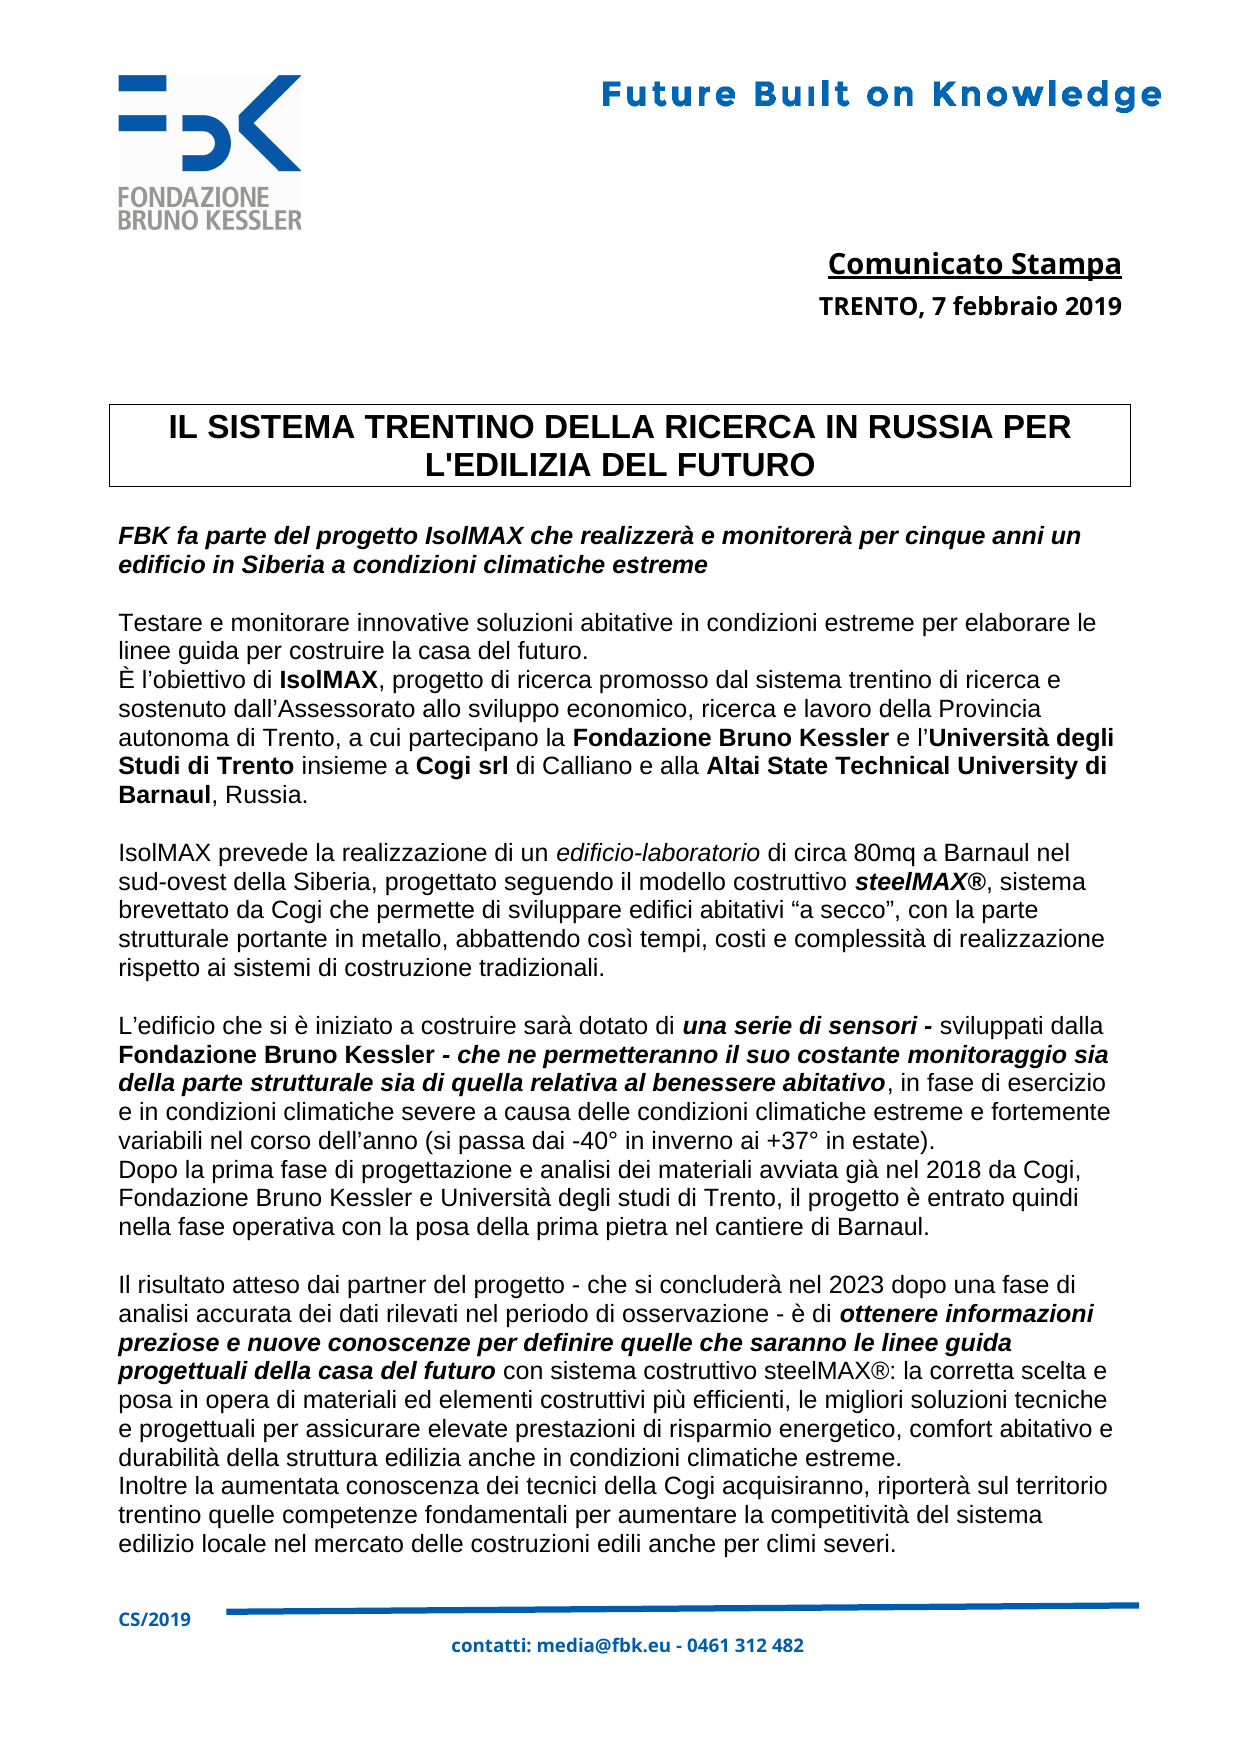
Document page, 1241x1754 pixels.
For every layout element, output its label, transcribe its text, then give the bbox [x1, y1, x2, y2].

picture [600, 75, 1166, 119]
picture [118, 75, 302, 230]
text IL SISTEMA TRENTINO DELLA RICERCA IN RUSSIA PER L'EDILIZIA DEL FUTURO [110, 405, 1130, 486]
text IsolMAX prevede la realizzazione di un edificio-laboratorio di circa 80mq a Barnaul nel sud-ovest della Siberia, progettato seguendo il modello costruttivo steelMAX®, sistema brevettato da Cogi che permette di sviluppare edifici abitativi “a secco”, con la parte strutturale portante in metallo, abbattendo così tempi, costi e complessità di realizzazione rispetto ai sistemi di costruzione tradizionali. [118, 838, 1122, 982]
text Il risultato atteso dai partner del progetto - che si concluderà nel 2023 dopo una fase di analisi accurata dei dati rilevati nel periodo di osservazione - è di ottenere informazioni preziose e nuove conoscenze per definire quelle che saranno le linee guida progettuali della casa del futuro con sistema costruttivo steelMAX®: la corretta scelta e posa in opera di materiali ed elementi costruttivi più efficienti, le migliori soluzioni tecniche e progettuali per assicurare elevate prestazioni di risparmio energetico, comfort abitativo e durabilità della struttura edilizia anche in condizioni climatiche estreme. Inoltre la aumentata conoscenza dei tecnici della Cogi acquisiranno, riporterà sul territorio trentino quelle competenze fondamentali per aumentare la competitività del sistema edilizio locale nel mercato delle costruzioni edili anche per climi severi. [118, 1270, 1122, 1557]
text FBK fa parte del progetto IsolMAX che realizzerà e monitorerà per cinque anni un edificio in Siberia a condizioni climatiche estreme [118, 521, 1122, 578]
text Testare e monitorare innovative soluzioni abitative in condizioni estreme per elaborare le linee guida per costruire la casa del futuro. È l’obiettivo di IsolMAX, progetto di ricerca promosso dal sistema trentino di ricerca e sostenuto dall’Assessorato allo sviluppo economico, ricerca e lavoro della Provincia autonoma di Trento, a cui partecipano la Fondazione Bruno Kessler e l’Università degli Studi di Trento insieme a Cogi srl di Calliano e alla Altai State Technical University di Barnaul, Russia. [118, 607, 1122, 809]
text Comunicato Stampa [118, 243, 1122, 283]
text L’edificio che si è iniziato a costruire sarà dotato di una serie di sensori - sviluppati dalla Fondazione Bruno Kessler - che ne permetteranno il suo costante monitoraggio sia della parte strutturale sia di quella relativa al benessere abitativo, in fase di esercizio e in condizioni climatiche severe a causa delle condizioni climatiche estreme e fortemente variabili nel corso dell’anno (si passa dai -40° in inverno ai +37° in estate). Dopo la prima fase di progettazione e analisi dei materiali avviata già nel 2018 da Cogi, Fondazione Bruno Kessler e Università degli studi di Trento, il progetto è entrato quindi nella fase operativa con la posa della prima pietra nel cantiere di Barnaul. [118, 1011, 1122, 1241]
text TRENTO, 7 febbraio 2019 [118, 289, 1122, 323]
